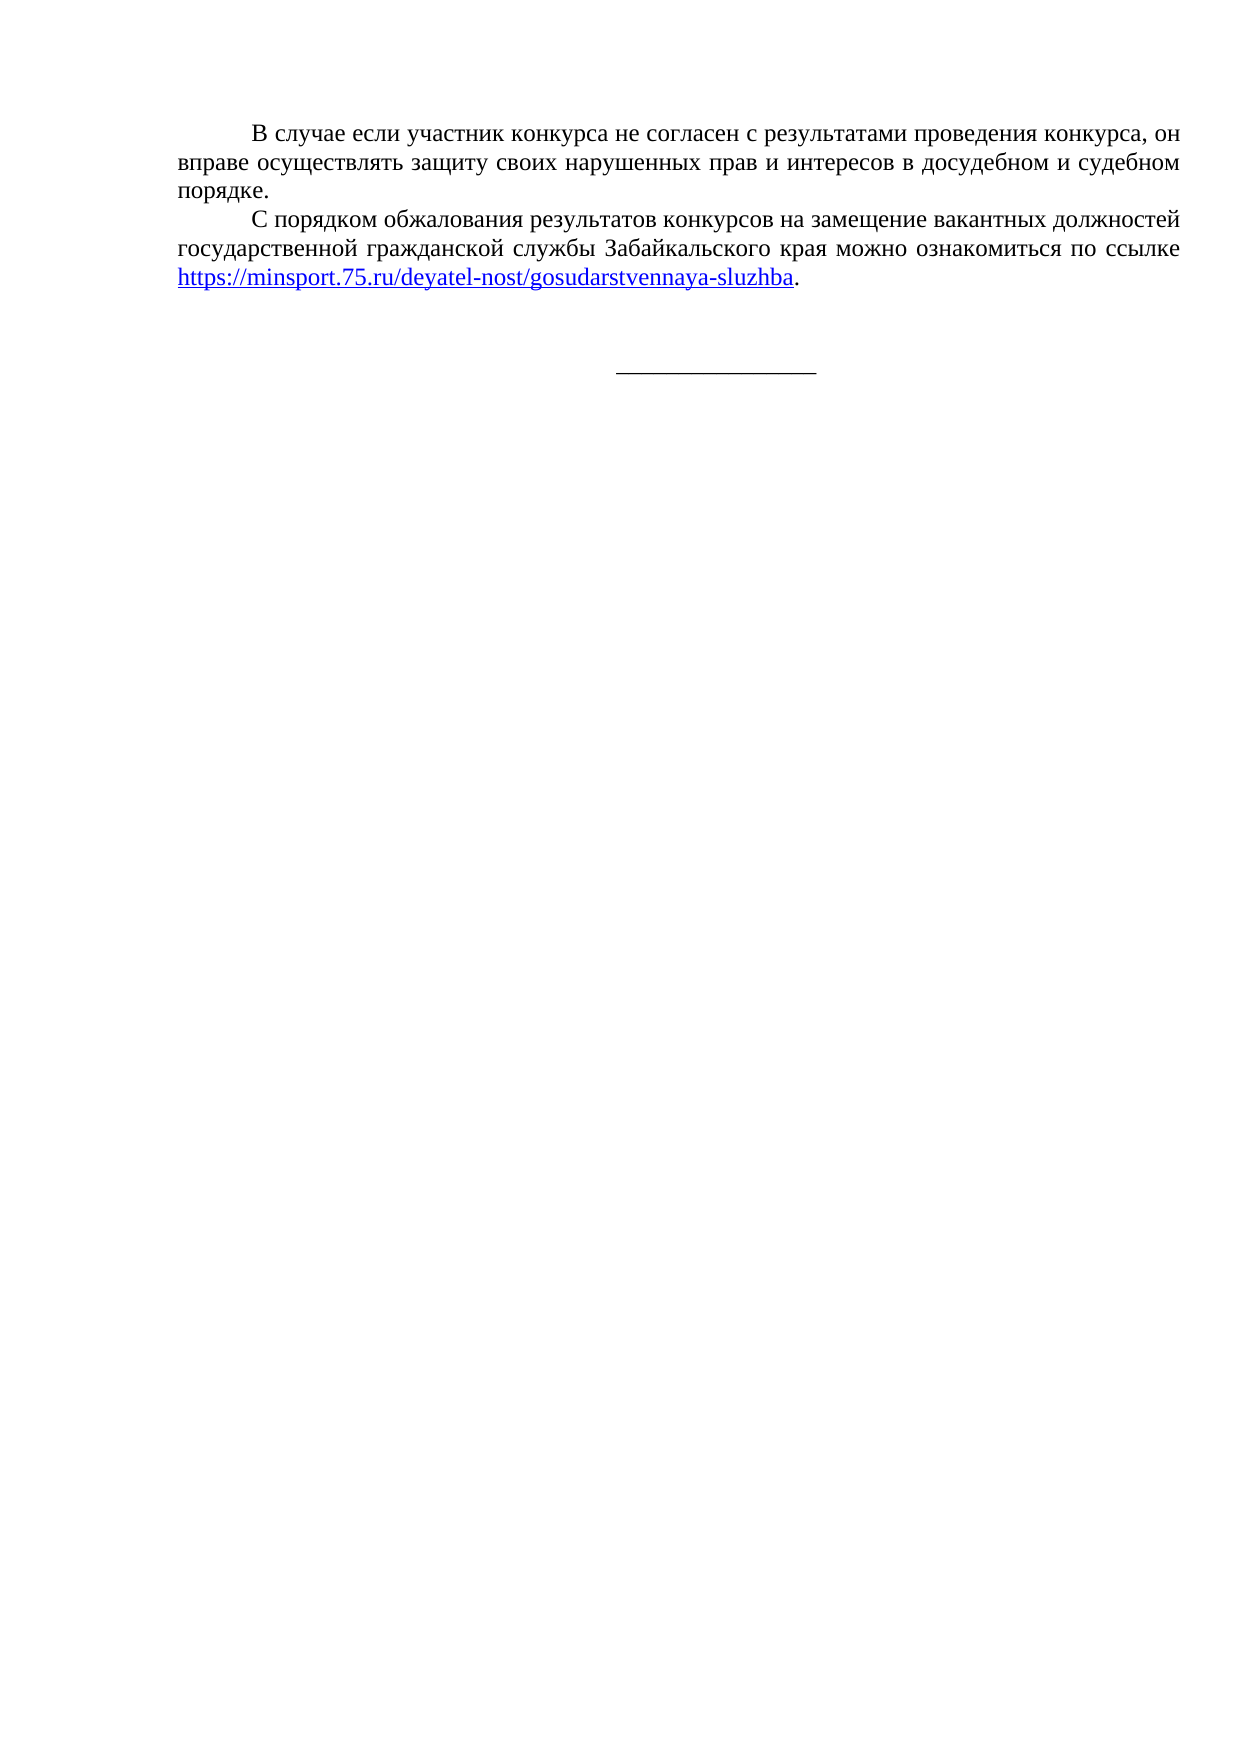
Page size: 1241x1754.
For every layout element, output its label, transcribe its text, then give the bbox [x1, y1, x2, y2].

text ________________ [177, 348, 1181, 377]
text В случае если участник конкурса не согласен с результатами проведения конкурса, он вправе осуществлять защиту своих нарушенных прав и интересов в досудебном и судебном порядке. [177, 118, 1181, 204]
text С порядком обжалования результатов конкурсов на замещение вакантных должностей государственной гражданской службы Забайкальского края можно ознакомиться по ссылке https://minsport.75.ru/deyatel-nost/gosudarstvennaya-sluzhba. [177, 204, 1181, 291]
